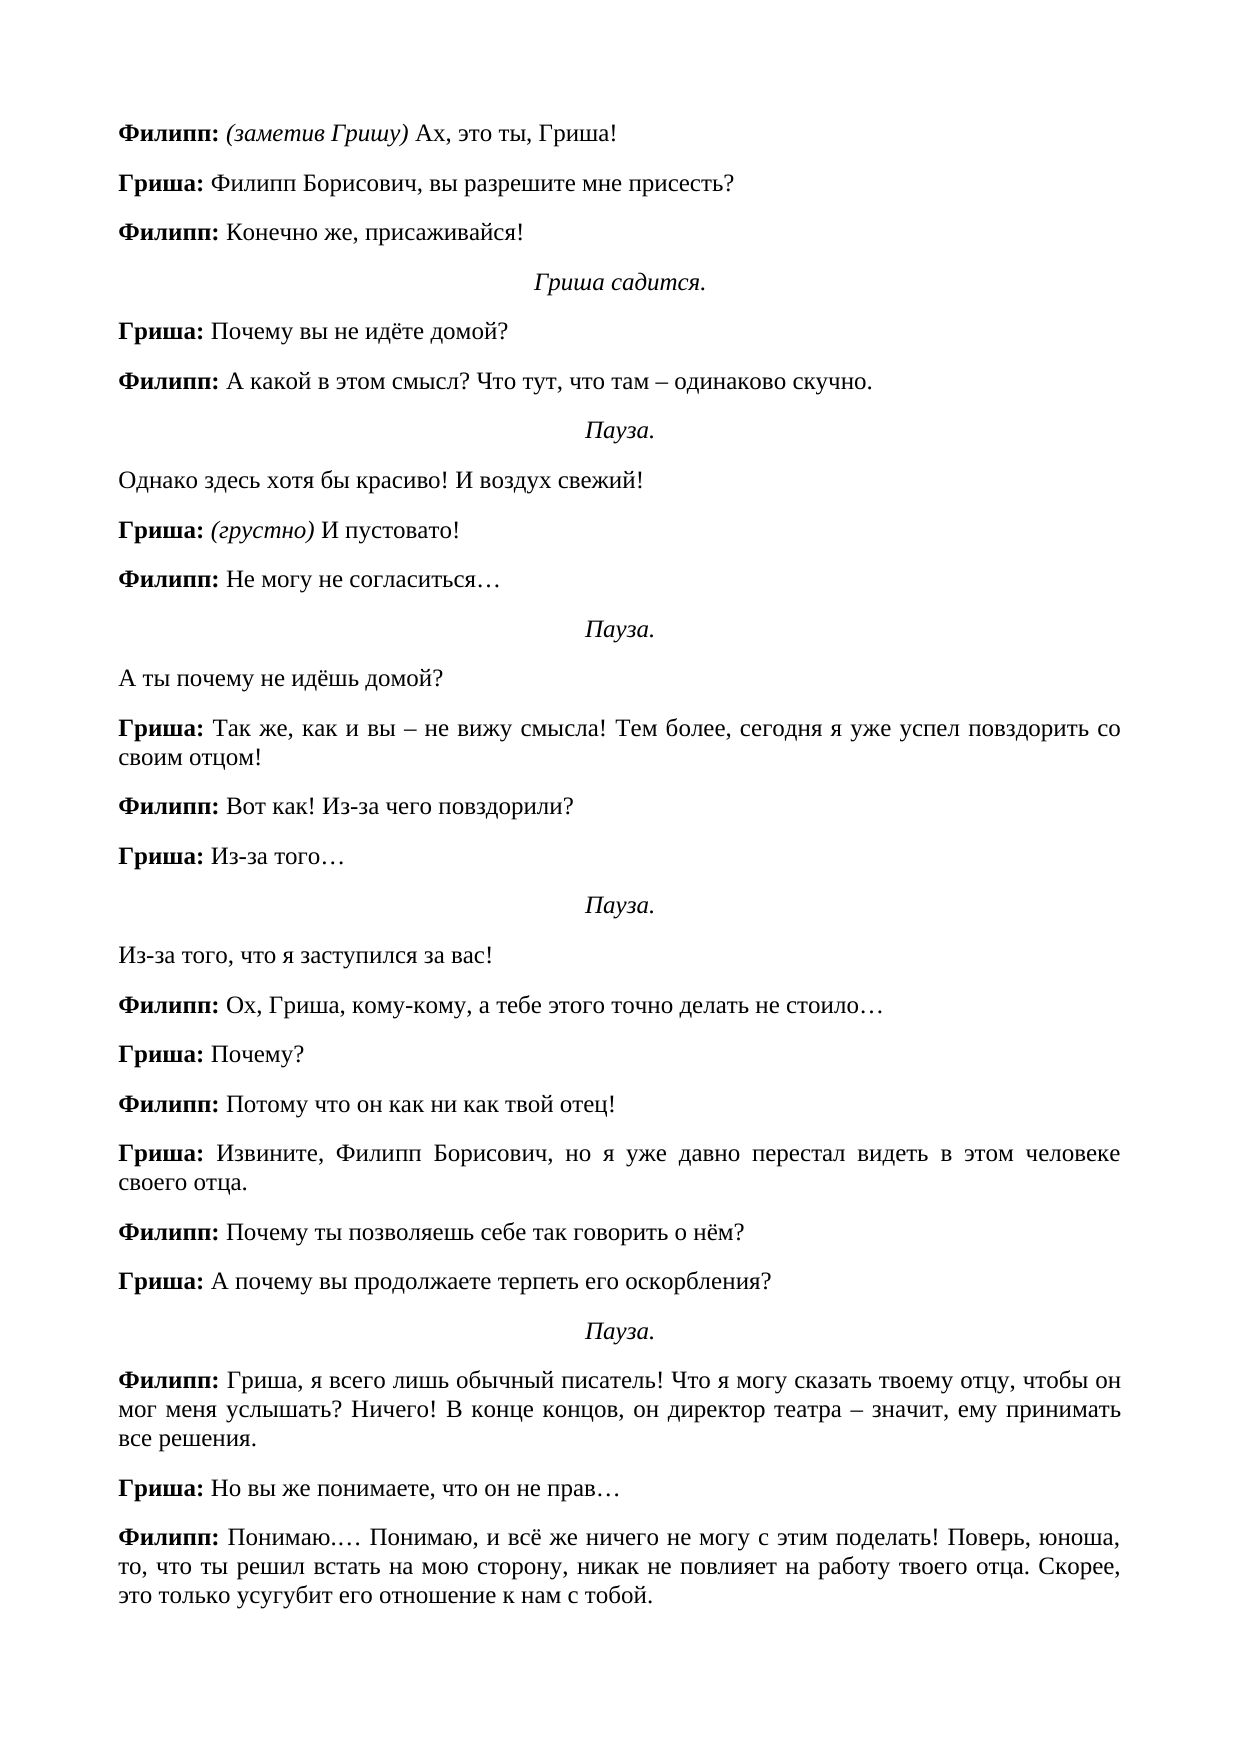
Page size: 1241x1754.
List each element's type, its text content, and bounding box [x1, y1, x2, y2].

text Пауза. [118, 614, 1122, 643]
text Гриша: Но вы же понимаете, что он не прав… [118, 1473, 1122, 1501]
text Пауза. [118, 416, 1122, 444]
text Филипп: Гриша, я всего лишь обычный писатель! Что я могу сказать твоему отцу, чтобы он мог меня услышать? Ничего! В конце концов, он директор театра – значит, ему принимать все решения. [118, 1366, 1122, 1452]
text Пауза. [118, 891, 1122, 919]
text Филипп: Понимаю.… Понимаю, и всё же ничего не могу с этим поделать! Поверь, юноша, то, что ты решил встать на мою сторону, никак не повлияет на работу твоего отца. Скорее, это только усугубит его отношение к нам с тобой. [118, 1522, 1122, 1608]
text Филипп: А какой в этом смысл? Что тут, что там – одинаково скучно. [118, 366, 1122, 395]
text Гриша: Почему вы не идёте домой? [118, 316, 1122, 345]
text Однако здесь хотя бы красиво! И воздух свежий! [118, 465, 1122, 494]
text Филипп: Ох, Гриша, кому-кому, а тебе этого точно делать не стоило… [118, 990, 1122, 1018]
text Пауза. [118, 1316, 1122, 1345]
text Гриша: Из-за того… [118, 841, 1122, 870]
text Филипп: (заметив Гришу) Ах, это ты, Гриша! [118, 118, 1122, 147]
text Гриша: Почему? [118, 1039, 1122, 1068]
text Гриша: (грустно) И пустовато! [118, 515, 1122, 543]
text Филипп: Потому что он как ни как твой отец! [118, 1089, 1122, 1118]
text Гриша: Извините, Филипп Борисович, но я уже давно перестал видеть в этом человеке своего отца. [118, 1138, 1122, 1196]
text Филипп: Не могу не согласиться… [118, 564, 1122, 593]
text Гриша: Так же, как и вы – не вижу смысла! Тем более, сегодня я уже успел повздорить со своим отцом! [118, 713, 1122, 771]
text Филипп: Вот как! Из-за чего повздорили? [118, 791, 1122, 820]
text Филипп: Конечно же, присаживайся! [118, 217, 1122, 246]
text Гриша садится. [118, 267, 1122, 296]
text Из-за того, что я заступился за вас! [118, 940, 1122, 969]
text Гриша: А почему вы продолжаете терпеть его оскорбления? [118, 1266, 1122, 1295]
text Гриша: Филипп Борисович, вы разрешите мне присесть? [118, 168, 1122, 196]
text А ты почему не идёшь домой? [118, 663, 1122, 692]
text Филипп: Почему ты позволяешь себе так говорить о нём? [118, 1217, 1122, 1246]
